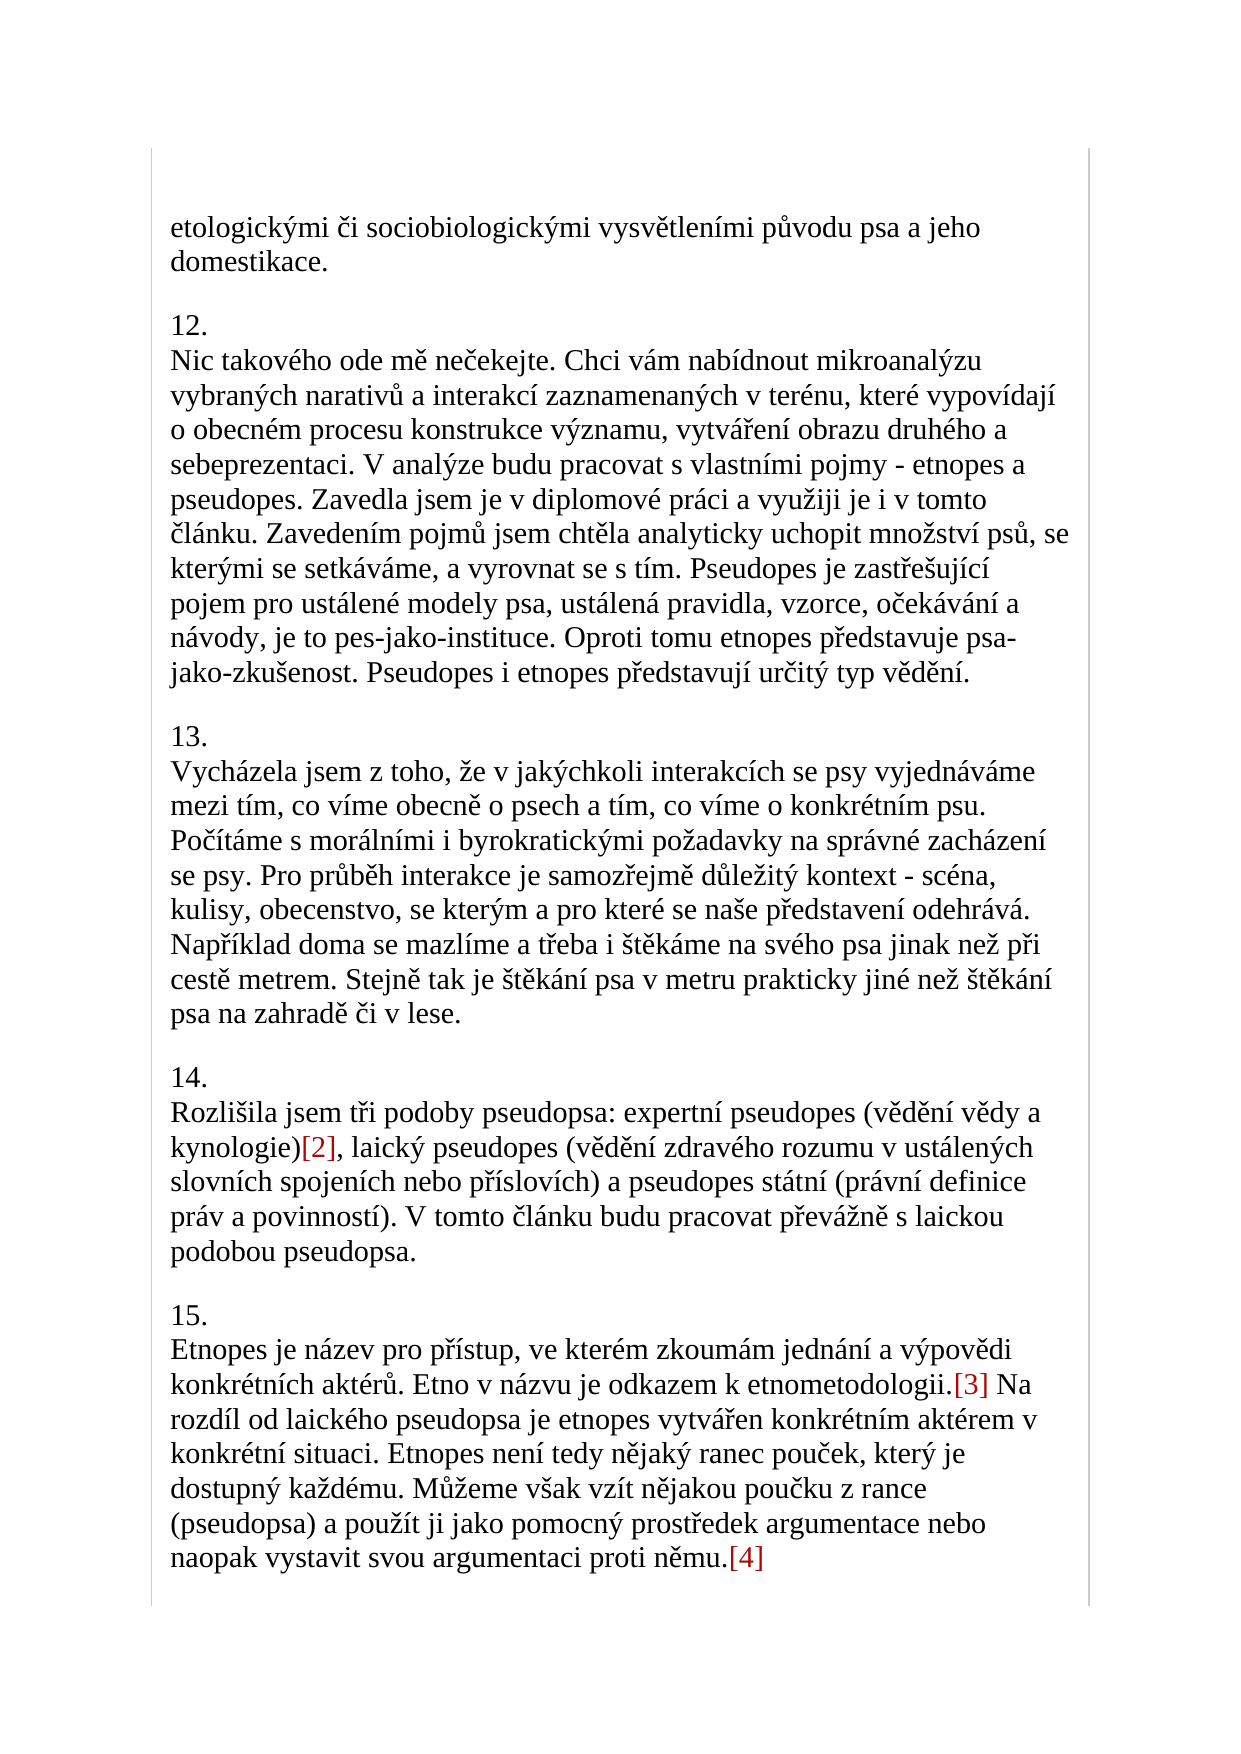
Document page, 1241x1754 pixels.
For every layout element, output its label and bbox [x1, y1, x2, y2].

table_header [152, 148, 1088, 1606]
